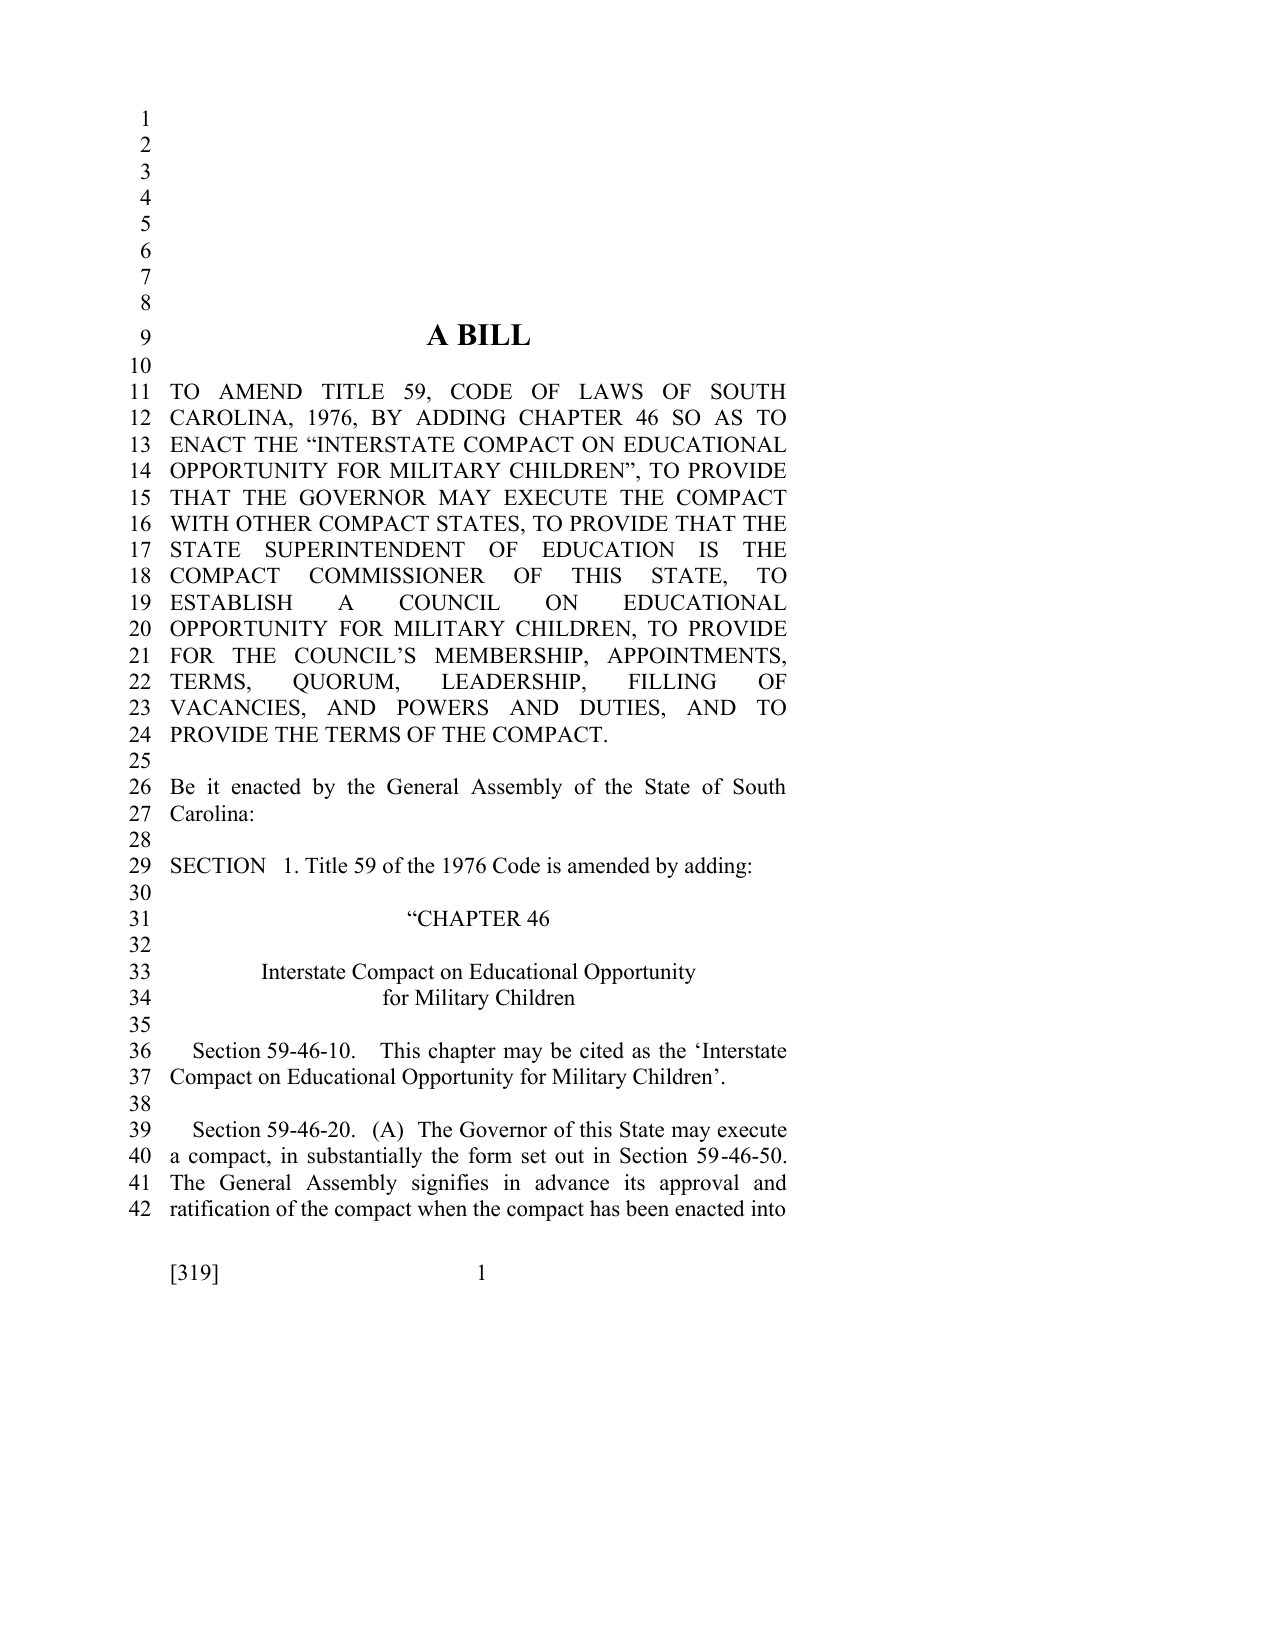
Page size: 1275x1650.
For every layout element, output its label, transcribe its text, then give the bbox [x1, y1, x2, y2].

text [169, 1116, 787, 1221]
text for Military Children [169, 984, 787, 1011]
text Section 59-46-10. This chapter may be cited as the ‘Interstate Compact on Educational Opportunity for Military Children’. [169, 1037, 787, 1090]
text A BILL [169, 316, 787, 352]
text Be it enacted by the General Assembly of the State of South Carolina: [169, 773, 787, 826]
text TO AMEND TITLE 59, CODE OF LAWS OF SOUTH CAROLINA, 1976, BY ADDING CHAPTER 46 SO AS TO ENACT THE “INTERSTATE COMPACT ON EDUCATIONAL OPPORTUNITY FOR MILITARY CHILDREN”, TO PROVIDE THAT THE GOVERNOR MAY EXECUTE THE COMPACT WITH OTHER COMPACT STATES, TO PROVIDE THAT THE STATE SUPERINTENDENT OF EDUCATION IS THE COMPACT COMMISSIONER OF THIS STATE, TO ESTABLISH A COUNCIL ON EDUCATIONAL OPPORTUNITY FOR MILITARY CHILDREN, TO PROVIDE FOR THE COUNCIL’S MEMBERSHIP, APPOINTMENTS, TERMS, QUORUM, LEADERSHIP, FILLING OF VACANCIES, AND POWERS AND DUTIES, AND TO PROVIDE THE TERMS OF THE COMPACT. [169, 378, 787, 747]
text Interstate Compact on Educational Opportunity [169, 958, 787, 984]
text “CHAPTER 46 [169, 905, 787, 932]
text SECTION 1. Title 59 of the 1976 Code is amended by adding: [169, 852, 787, 879]
